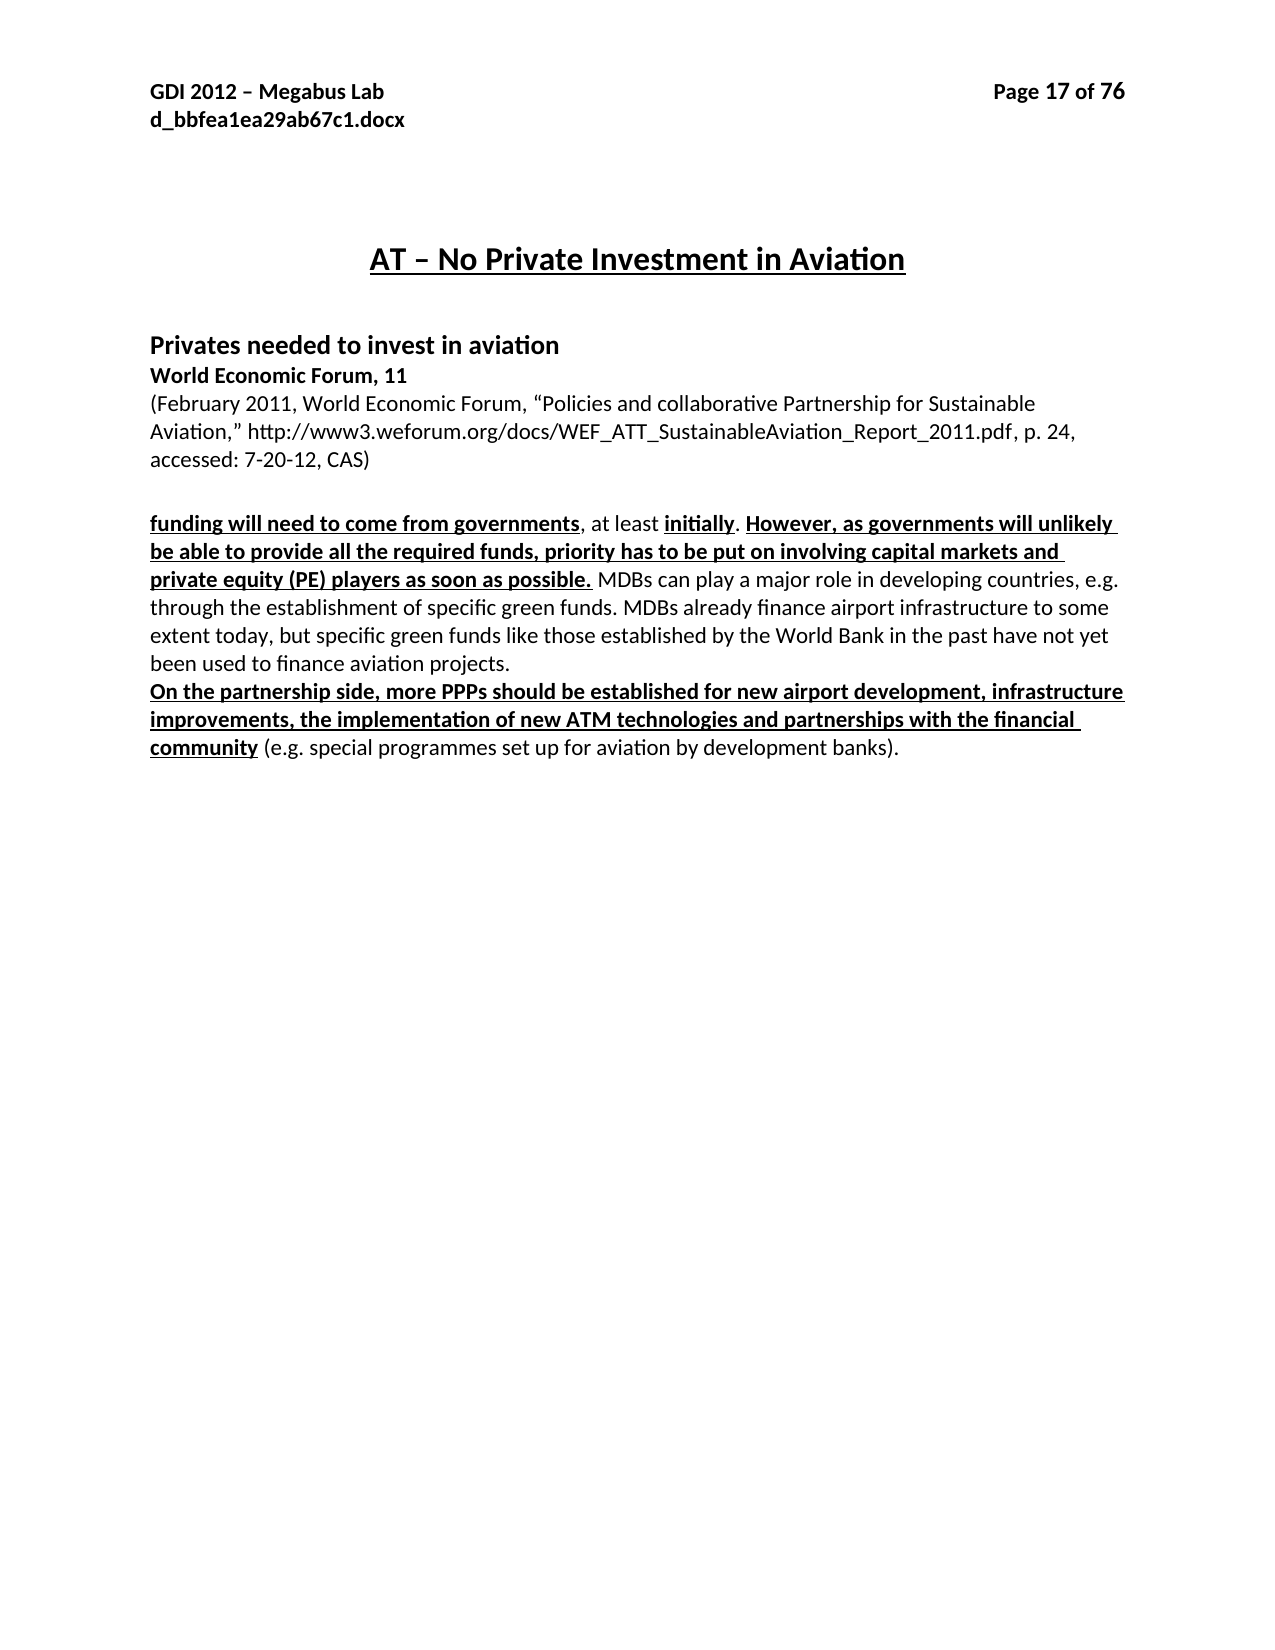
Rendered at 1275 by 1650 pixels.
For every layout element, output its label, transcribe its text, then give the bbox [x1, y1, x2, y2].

text (February 2011, World Economic Forum, “Policies and collaborative Partnership for Sustainable Aviation,” http://www3.weforum.org/docs/WEF_ATT_SustainableAviation_Report_2011.pdf, p. 24, accessed: 7-20-12, CAS) [150, 389, 1125, 473]
text On the partnership side, more PPPs should be established for new airport development, infrastructure improvements, the implementation of new ATM technologies and partnerships with the financial community (e.g. special programmes set up for aviation by development banks). [150, 702, 1125, 761]
text funding will need to come from governments, at least initially. However, as governments will unlikely be able to provide all the required funds, priority has to be put on involving capital markets and private equity (PE) players as soon as possible. MDBs can play a major role in developing countries, e.g. through the establishment of specific green funds. MDBs already finance airport infrastructure to some extent today, but specific green funds like those established by the World Bank in the past have not yet been used to finance aviation projects. [150, 509, 1125, 677]
text World Economic Forum, 11 [150, 361, 1125, 389]
subtitle AT – No Private Investment in Aviation [150, 238, 1125, 279]
text On the partnership side, more PPPs should be established for new airport development, infrastructure improvements, the implementation of new ATM technologies and partnerships with the financial community (e.g. special programmes set up for aviation by development banks). [150, 677, 1125, 701]
subtitle Privates needed to invest in aviation [150, 328, 1125, 361]
